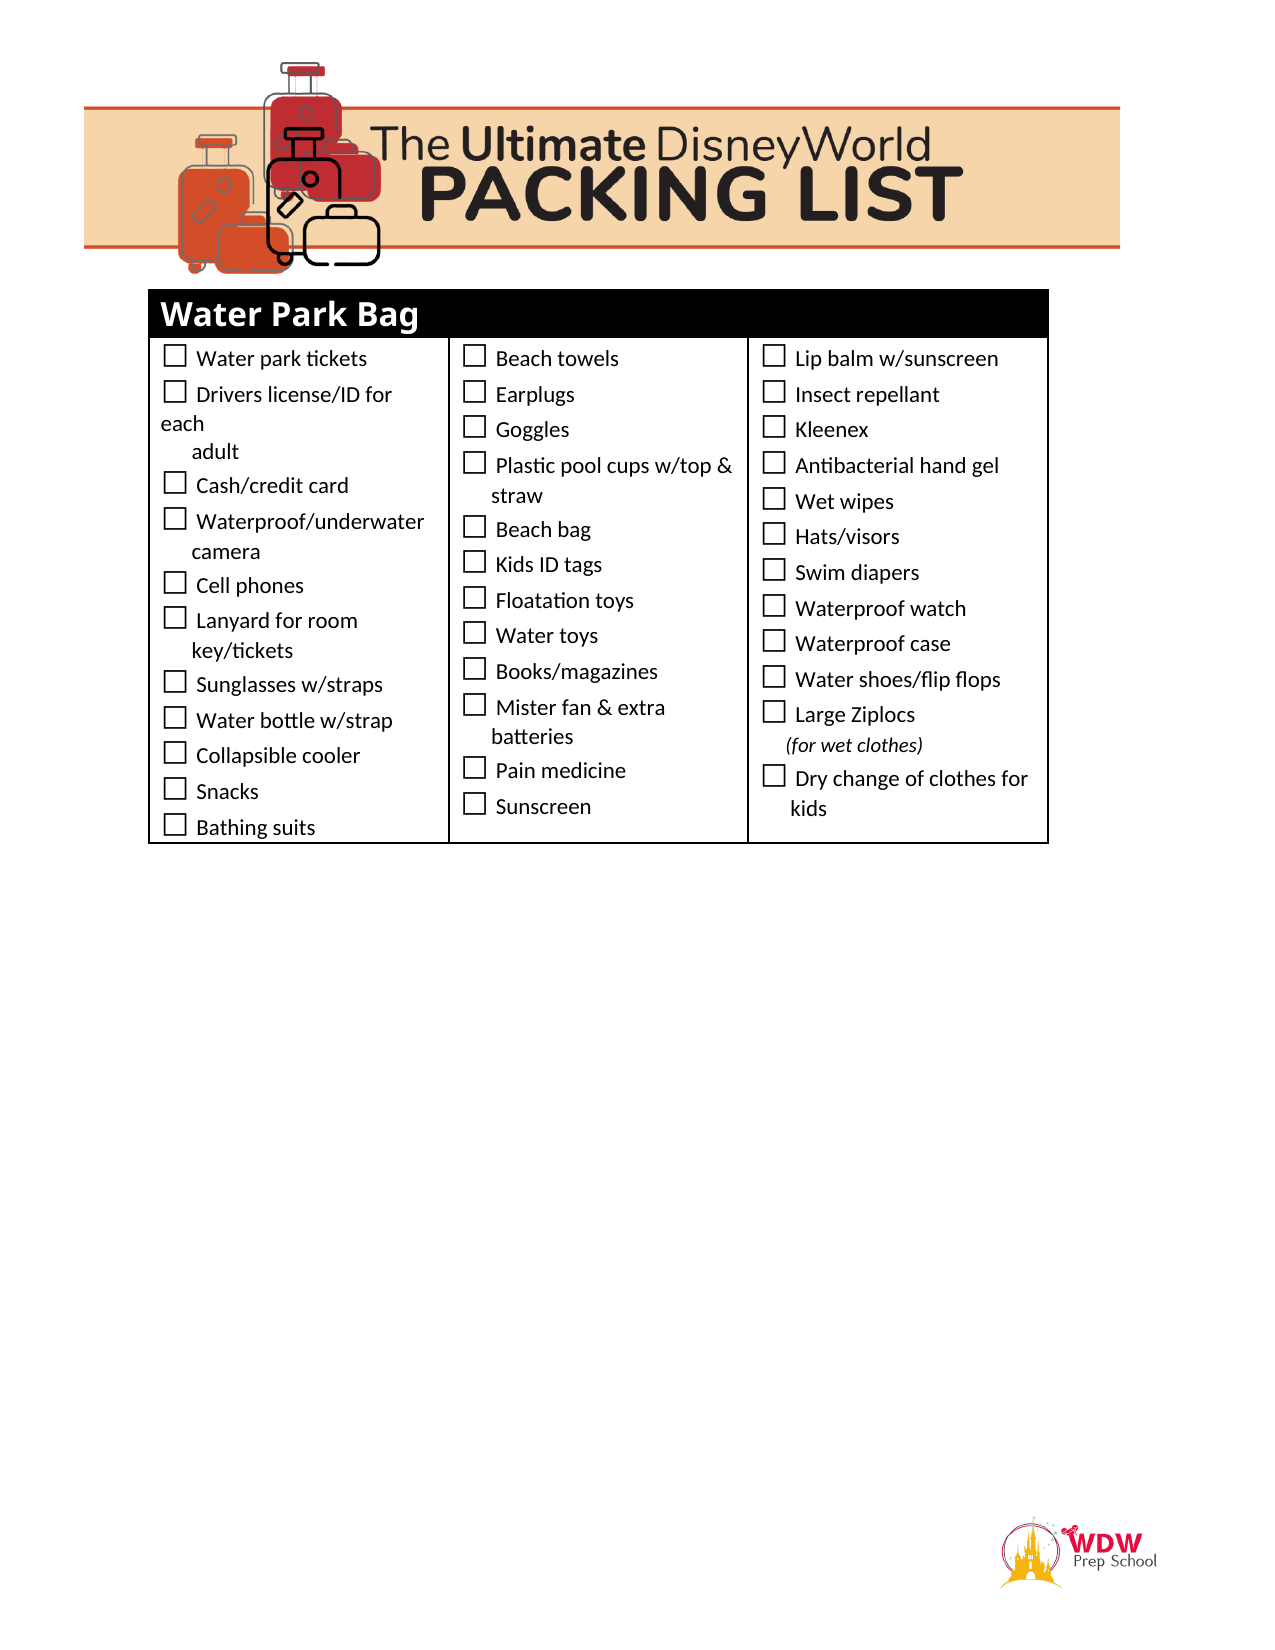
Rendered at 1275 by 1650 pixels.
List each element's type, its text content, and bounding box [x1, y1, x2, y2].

picture [82, 56, 1120, 275]
table_cell ⬜ Water park tickets ⬜ Drivers license/ID for each adult ⬜ Cash/credit card ⬜ Waterproof/underwater camera ⬜ Cell phones ⬜ Lanyard for room key/tickets ⬜ Sunglasses w/straps ⬜ Water bottle w/strap ⬜ Collapsible cooler ⬜ Snacks ⬜ Bathing suits [150, 338, 448, 842]
table_cell ⬜ Lip balm w/sunscreen ⬜ Insect repellant ⬜ Kleenex ⬜ Antibacterial hand gel ⬜ Wet wipes ⬜ Hats/visors ⬜ Swim diapers ⬜ Waterproof watch ⬜ Waterproof case ⬜ Water shoes/flip flops ⬜ Large Ziplocs (for wet clothes) ⬜ Dry change of clothes for kids [749, 338, 1047, 842]
table_cell ⬜ Beach towels ⬜ Earplugs ⬜ Goggles ⬜ Plastic pool cups w/top & straw ⬜ Beach bag ⬜ Kids ID tags ⬜ Floatation toys ⬜ Water toys ⬜ Books/magazines ⬜ Mister fan & extra batteries ⬜ Pain medicine ⬜ Sunscreen [450, 338, 747, 842]
picture [998, 1516, 1157, 1589]
table_header Water Park Bag [150, 291, 1047, 336]
